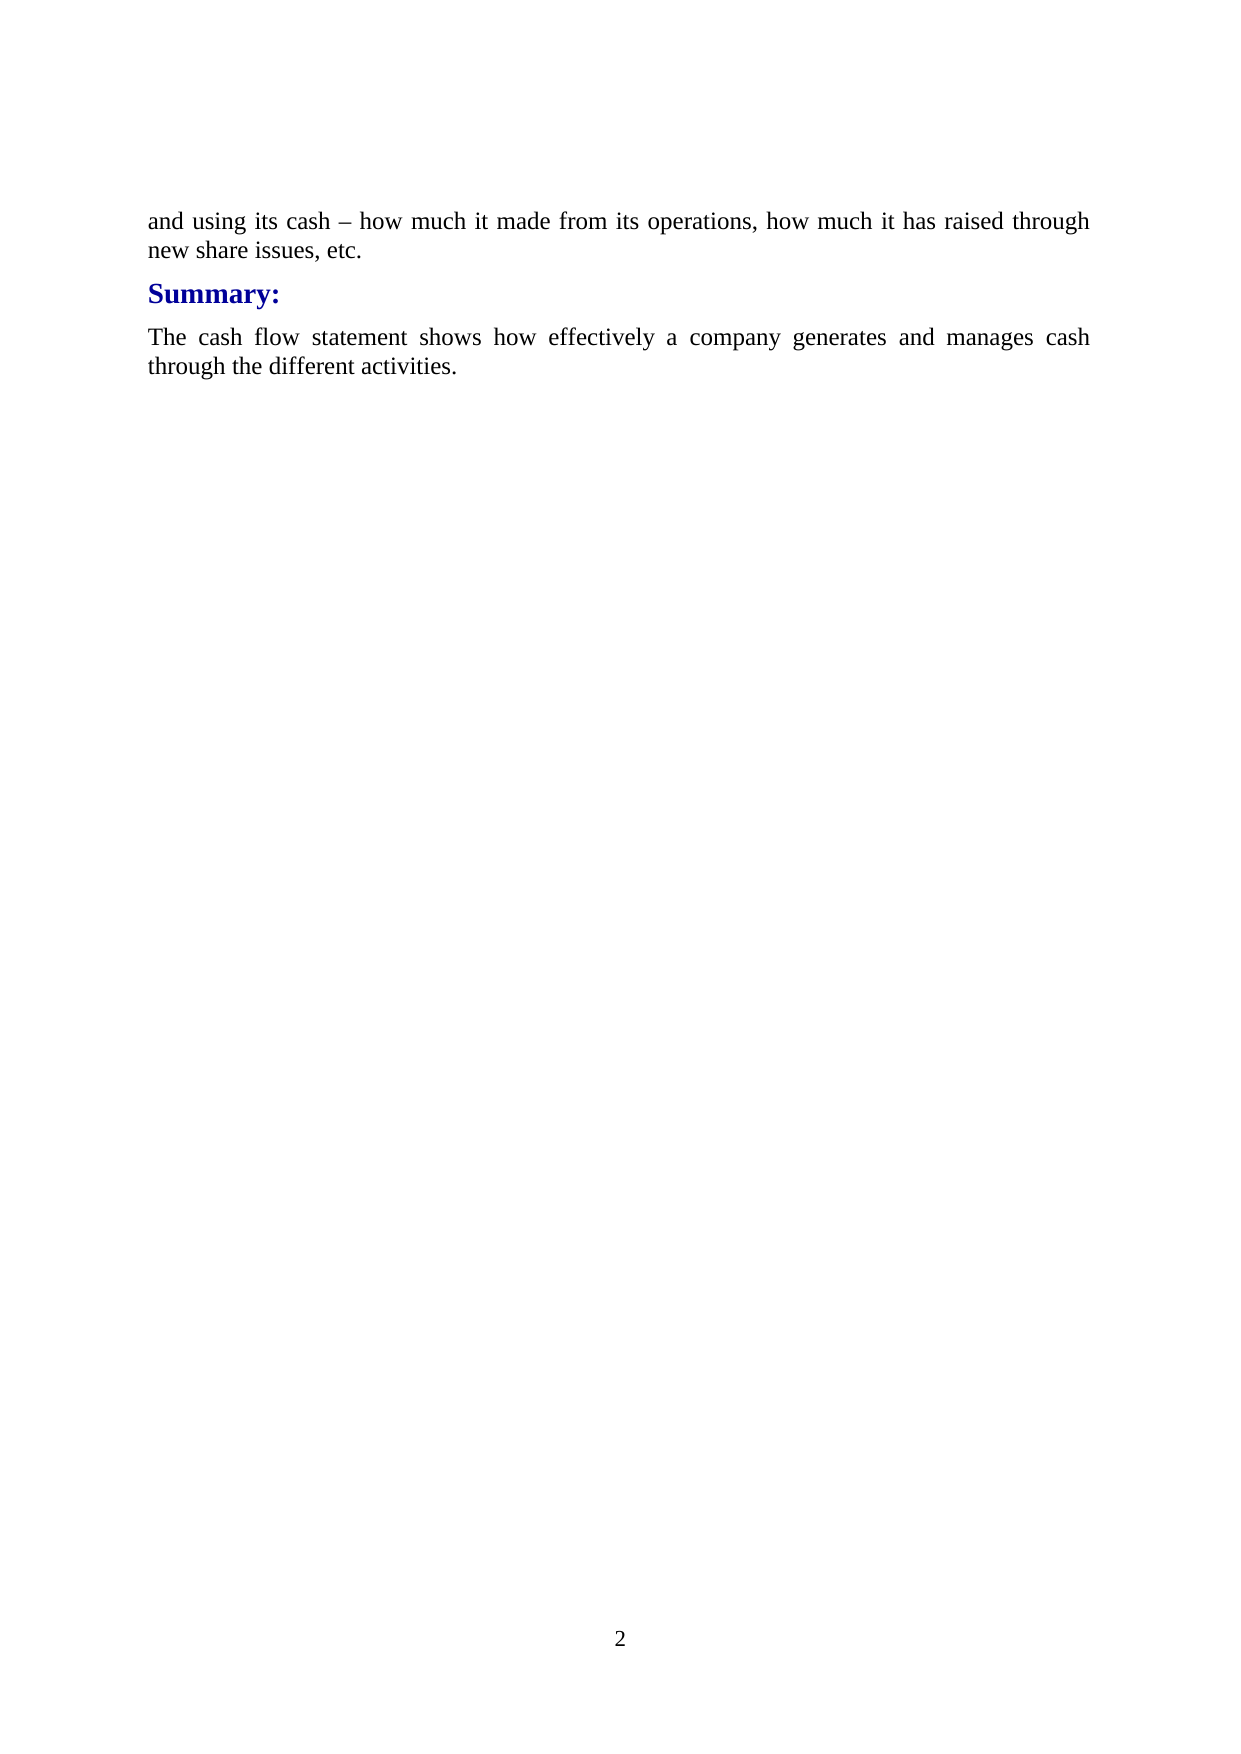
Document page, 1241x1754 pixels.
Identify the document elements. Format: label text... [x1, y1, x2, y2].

text and using its cash – how much it made from its operations, how much it has raised through new share issues, etc. [148, 206, 1105, 263]
subtitle Summary: [148, 277, 1105, 310]
text The cash flow statement shows how effectively a company generates and manages cash through the different activities. [148, 322, 1105, 379]
